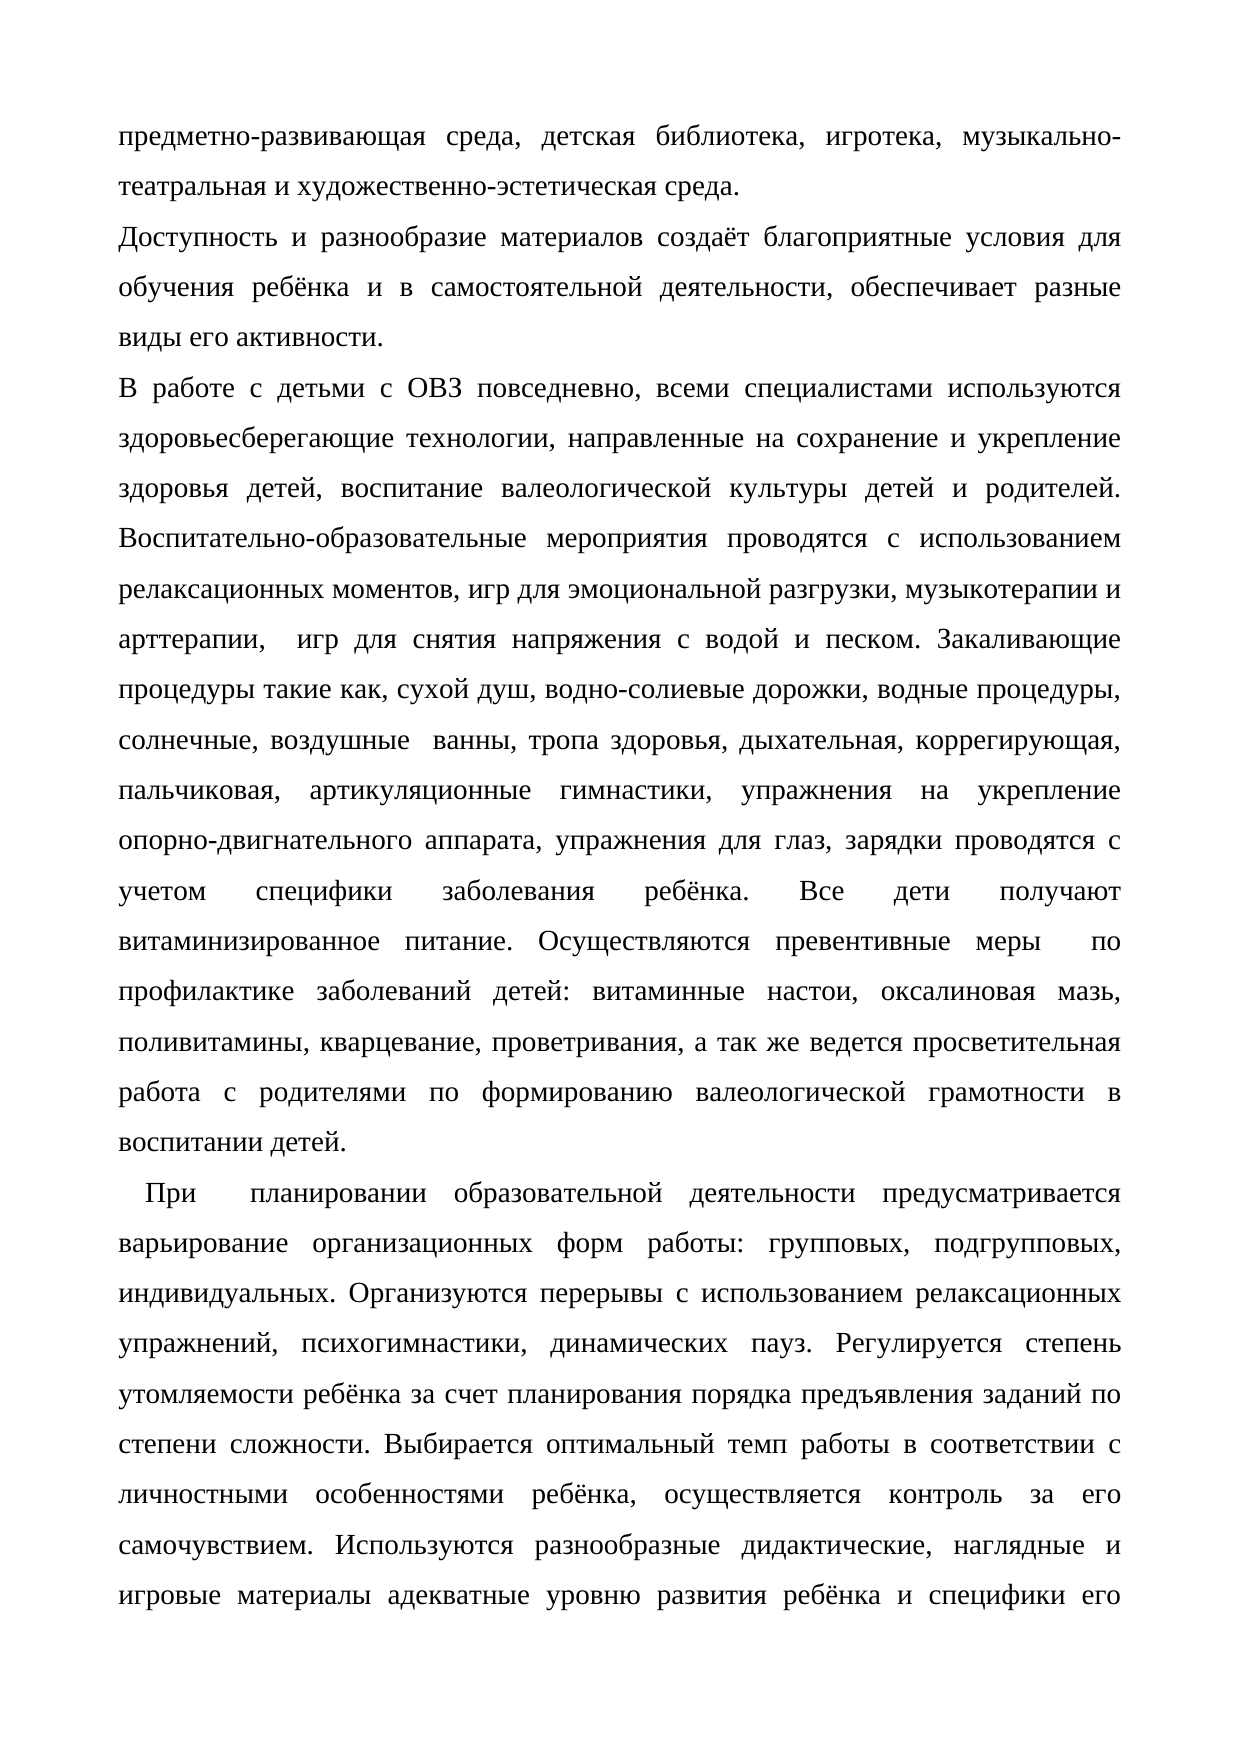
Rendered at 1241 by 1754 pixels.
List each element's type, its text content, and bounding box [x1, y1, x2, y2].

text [118, 1175, 1122, 1611]
text В работе с детьми с ОВЗ повседневно, всеми специалистами используются здоровьесберегающие технологии, направленные на сохранение и укрепление здоровья детей, воспитание валеологической культуры детей и родителей. Воспитательно-образовательные мероприятия проводятся с использованием релаксационных моментов, игр для эмоциональной разгрузки, музыкотерапии и арттерапии, игр для снятия напряжения с водой и песком. Закаливающие процедуры такие как, сухой душ, водно-солиевые дорожки, водные процедуры, солнечные, воздушные ванны, тропа здоровья, дыхательная, коррегирующая, пальчиковая, артикуляционные гимнастики, упражнения на укрепление опорно-двигнательного аппарата, упражнения для глаз, зарядки проводятся с учетом специфики заболевания ребёнка. Все дети получают витаминизированное питание. Осуществляются превентивные меры по профилактике заболеваний детей: витаминные настои, оксалиновая мазь, поливитамины, кварцевание, проветривания, а так же ведется просветительная работа с родителями по формированию валеологической грамотности в воспитании детей. [118, 370, 1122, 1158]
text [118, 118, 1122, 202]
text Доступность и разнообразие материалов создаёт благоприятные условия для обучения ребёнка и в самостоятельной деятельности, обеспечивает разные виды его активности. [118, 219, 1122, 353]
